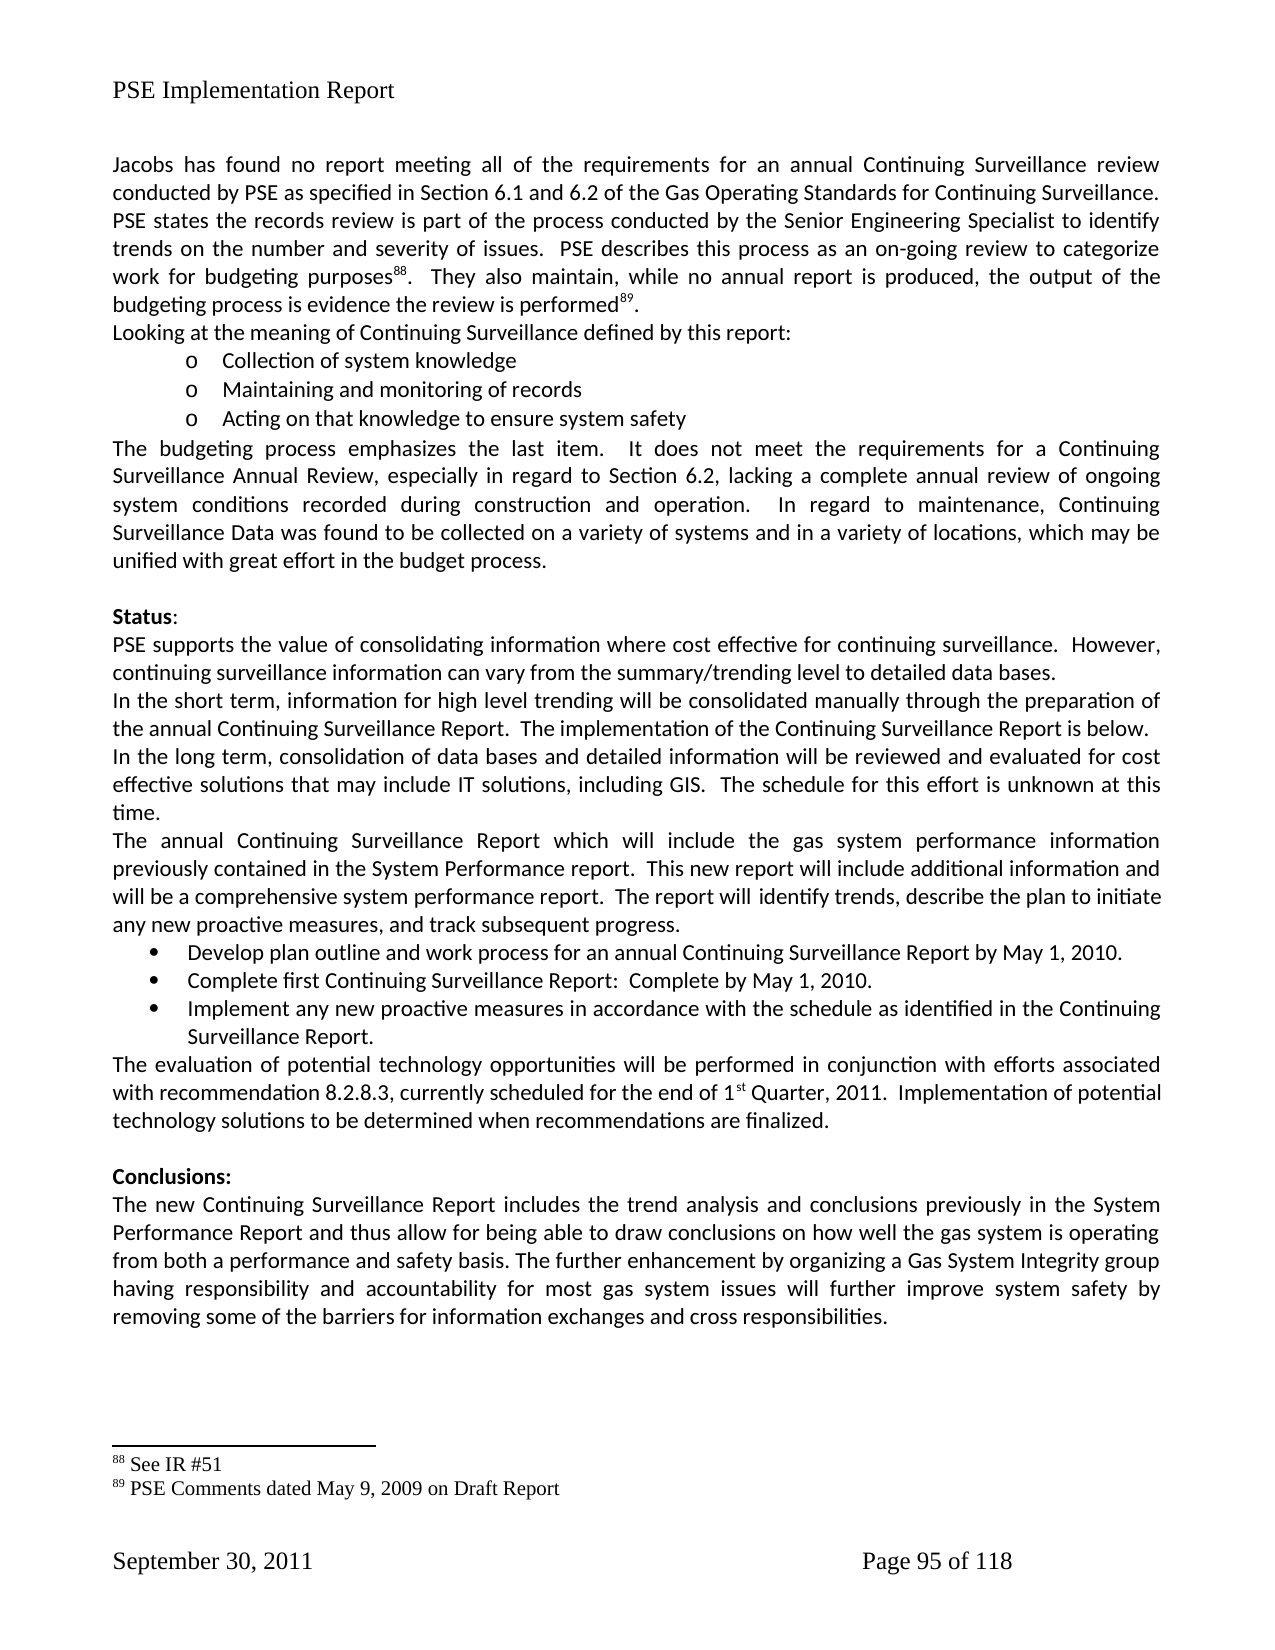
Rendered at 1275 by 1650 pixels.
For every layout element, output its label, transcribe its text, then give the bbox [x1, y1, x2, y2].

text In the short term, information for high level trending will be consolidated manually through the preparation of the annual Continuing Surveillance Report. The implementation of the Continuing Surveillance Report is below. [112, 686, 1162, 742]
text In the long term, consolidation of data bases and detailed information will be reviewed and evaluated for cost effective solutions that may include IT solutions, including GIS. The schedule for this effort is unknown at this time. [112, 742, 1162, 826]
text Looking at the meaning of Continuing Surveillance defined by this report: [112, 318, 1162, 346]
text The annual Continuing Surveillance Report which will include the gas system performance information previously contained in the System Performance report. This new report will include additional information and will be a comprehensive system performance report. The report will identify trends, describe the plan to initiate any new proactive measures, and track subsequent progress. [112, 826, 1162, 938]
text The evaluation of potential technology opportunities will be performed in conjunction with efforts associated with recommendation 8.2.8.3, currently scheduled for the end of 1st Quarter, 2011. Implementation of potential technology solutions to be determined when recommendations are finalized. [112, 1050, 1162, 1134]
list Complete first Continuing Surveillance Report: Complete by May 1, 2010. [150, 966, 1162, 994]
list Collection of system knowledge [184, 346, 1162, 375]
text The new Continuing Surveillance Report includes the trend analysis and conclusions previously in the System Performance Report and thus allow for being able to draw conclusions on how well the gas system is operating from both a performance and safety basis. The further enhancement by organizing a Gas System Integrity group having responsibility and accountability for most gas system issues will further improve system safety by removing some of the barriers for information exchanges and cross responsibilities. [112, 1190, 1162, 1330]
text Conclusions: [112, 1162, 1162, 1190]
list Maintaining and monitoring of records [184, 375, 1162, 404]
list Implement any new proactive measures in accordance with the schedule as identified in the Continuing Surveillance Report. [150, 994, 1162, 1050]
list Develop plan outline and work process for an annual Continuing Surveillance Report by May 1, 2010. [150, 938, 1162, 966]
list Acting on that knowledge to ensure system safety [184, 404, 1162, 434]
text PSE supports the value of consolidating information where cost effective for continuing surveillance. However, continuing surveillance information can vary from the summary/trending level to detailed data bases. [112, 630, 1162, 686]
text Status: [112, 602, 1162, 630]
text The budgeting process emphasizes the last item. It does not meet the requirements for a Continuing Surveillance Annual Review, especially in regard to Section 6.2, lacking a complete annual review of ongoing system conditions recorded during construction and operation. In regard to maintenance, Continuing Surveillance Data was found to be collected on a variety of systems and in a variety of locations, which may be unified with great effort in the budget process. [112, 434, 1162, 574]
text Jacobs has found no report meeting all of the requirements for an annual Continuing Surveillance review conducted by PSE as specified in Section 6.1 and 6.2 of the Gas Operating Standards for Continuing Surveillance. PSE states the records review is part of the process conducted by the Senior Engineering Specialist to identify trends on the number and severity of issues. PSE describes this process as an on-going review to categorize work for budgeting purposes. They also maintain, while no annual report is produced, the output of the budgeting process is evidence the review is performed. [112, 150, 1162, 318]
